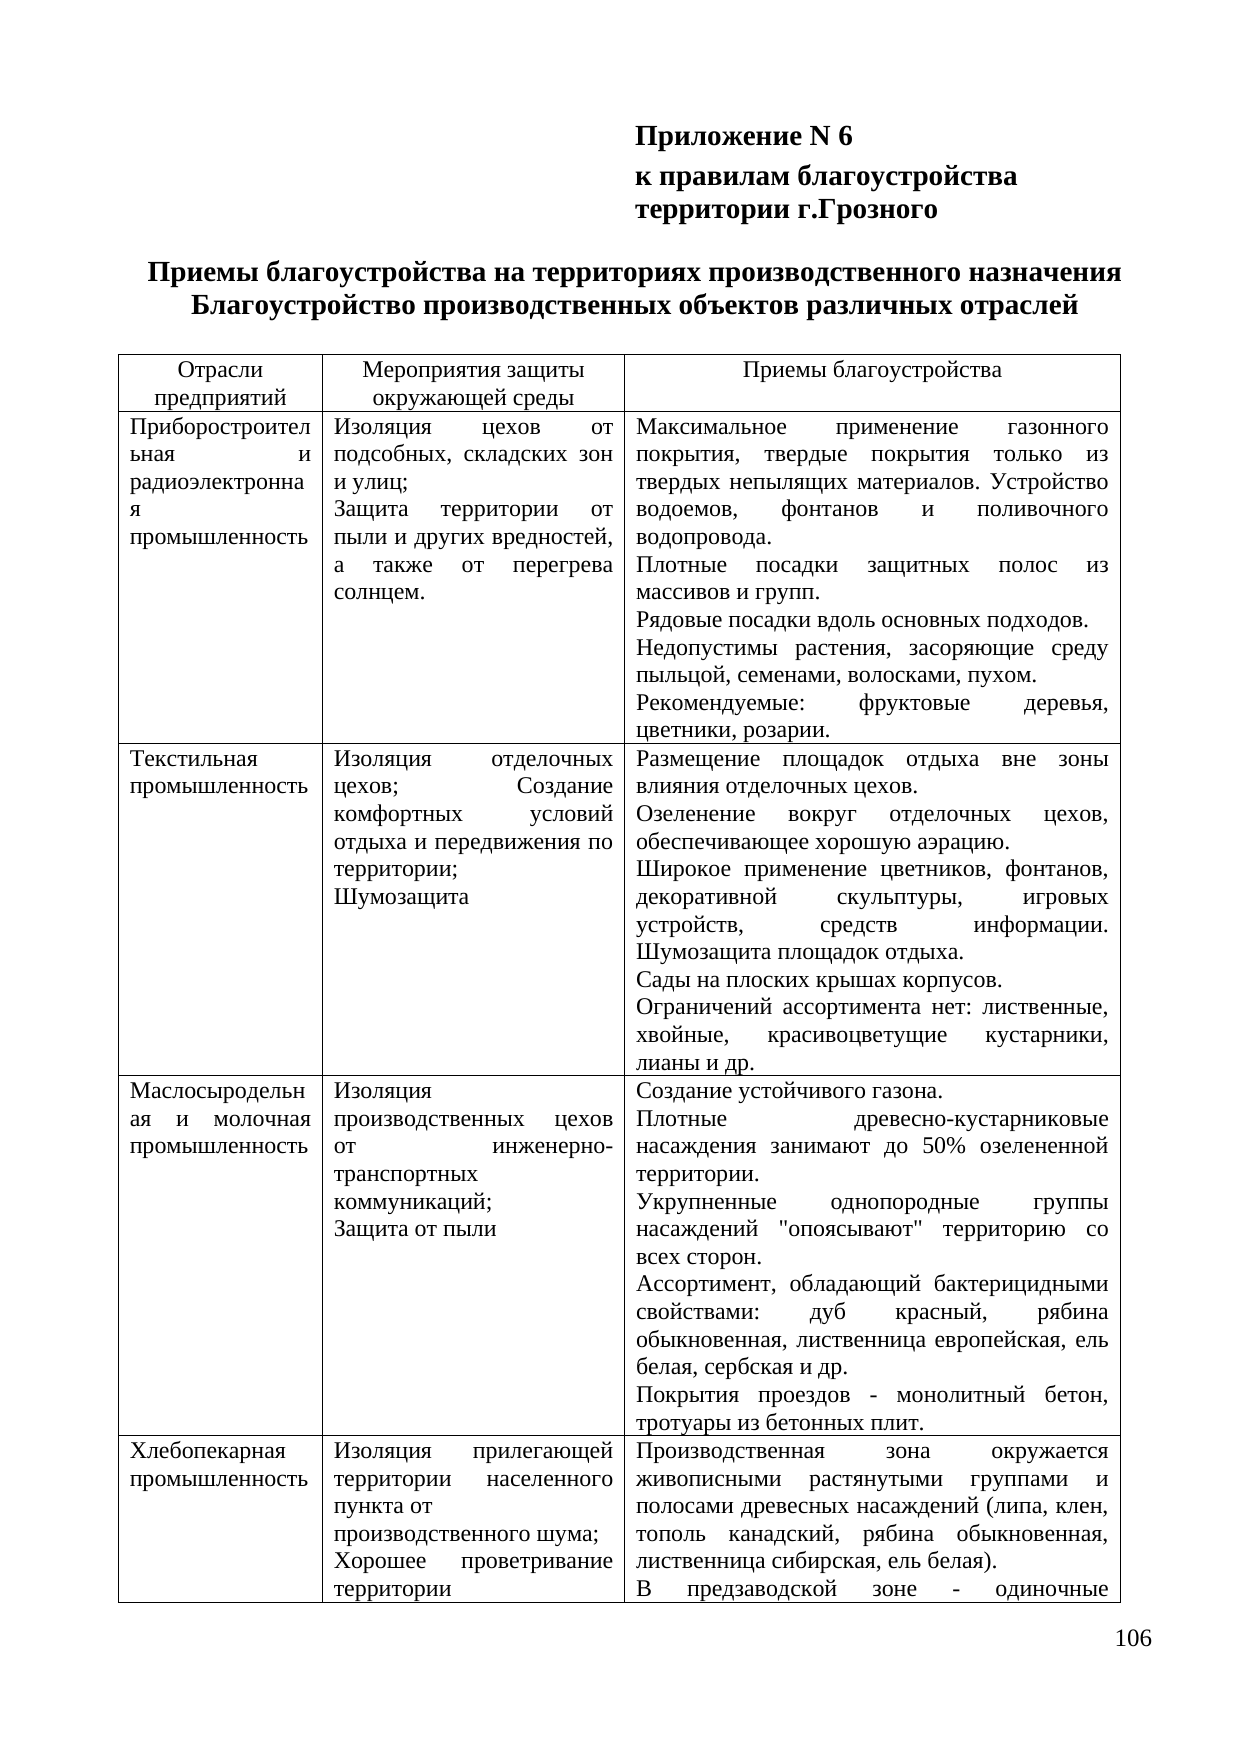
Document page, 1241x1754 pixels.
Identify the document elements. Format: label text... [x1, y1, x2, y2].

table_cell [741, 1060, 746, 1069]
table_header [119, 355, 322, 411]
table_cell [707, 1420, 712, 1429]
text территории г.Грозного [635, 191, 1152, 225]
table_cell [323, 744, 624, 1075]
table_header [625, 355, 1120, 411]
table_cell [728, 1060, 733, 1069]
text Приемы благоустройства на территориях производственного назначения [118, 254, 1152, 287]
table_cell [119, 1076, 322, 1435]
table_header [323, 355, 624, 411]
subtitle Приложение N 6 [635, 118, 1152, 152]
text Благоустройство производственных объектов различных отраслей [118, 287, 1152, 321]
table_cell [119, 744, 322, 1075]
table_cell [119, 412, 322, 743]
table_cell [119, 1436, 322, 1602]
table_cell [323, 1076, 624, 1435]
text к правилам благоустройства [635, 158, 1152, 191]
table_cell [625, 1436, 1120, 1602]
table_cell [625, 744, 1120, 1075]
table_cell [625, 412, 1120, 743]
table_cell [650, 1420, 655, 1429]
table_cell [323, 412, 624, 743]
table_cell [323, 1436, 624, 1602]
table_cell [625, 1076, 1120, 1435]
